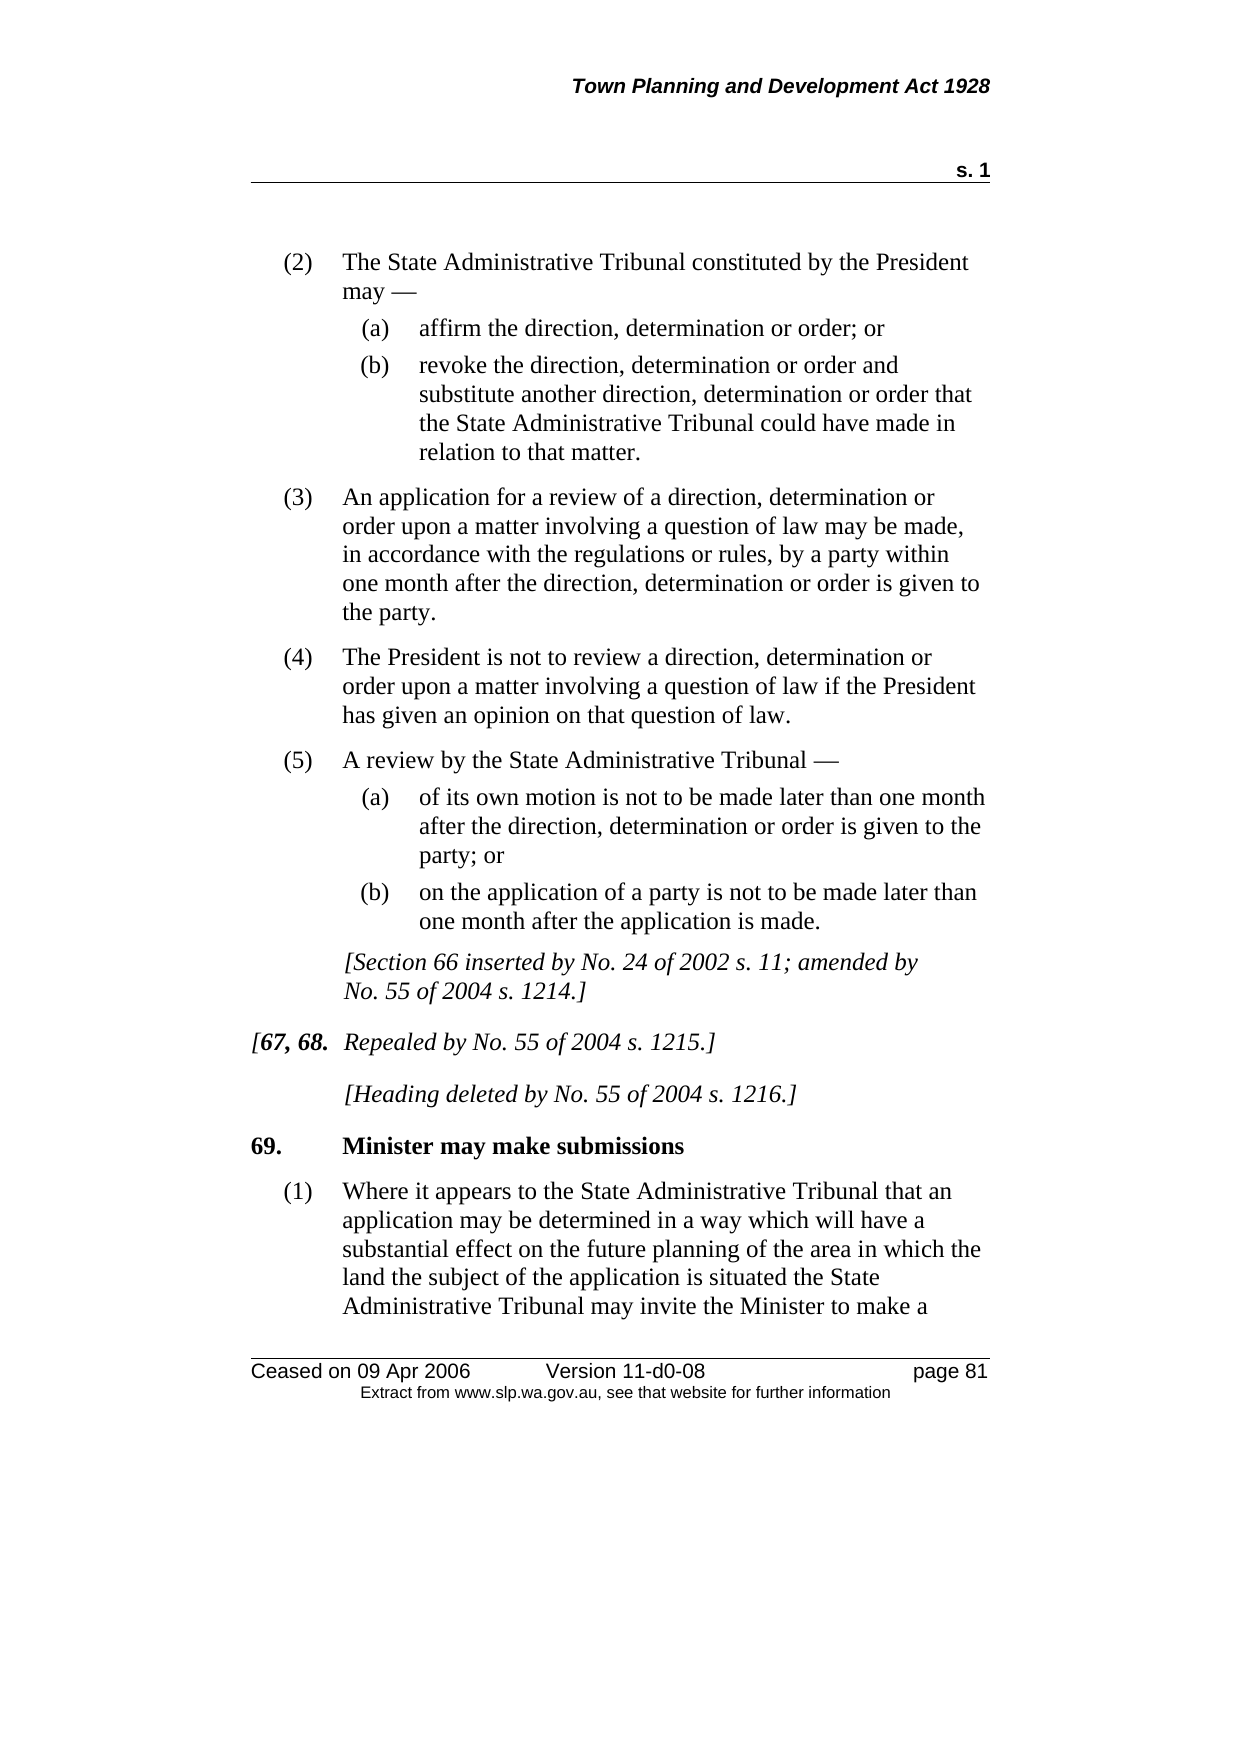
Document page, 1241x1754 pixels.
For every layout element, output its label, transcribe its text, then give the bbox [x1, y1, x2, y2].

text (3) An application for a review of a direction, determination or order upon a matter involving a question of law may be made, in accordance with the regulations or rules, by a party within one month after the direction, determination or order is given to the party. [251, 482, 990, 626]
text (4) The President is not to review a direction, determination or order upon a matter involving a question of law if the President has given an opinion on that question of law. [251, 642, 990, 729]
text (b) on the application of a party is not to be made later than one month after the application is made. [251, 877, 990, 934]
text (a) affirm the direction, determination or order; or [251, 313, 990, 342]
text (a) of its own motion is not to be made later than one month after the direction, determination or order is given to the party; or [251, 782, 990, 869]
subtitle 69. Minister may make submissions [251, 1131, 990, 1159]
text [67, 68. Repealed by No. 55 of 2004 s. 1215.] [251, 1027, 990, 1056]
text [Heading deleted by No. 55 of 2004 s. 1216.] [251, 1079, 990, 1108]
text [251, 1176, 990, 1320]
text (5) A review by the State Administrative Tribunal — [251, 745, 990, 774]
text (b) revoke the direction, determination or order and substitute another direction, determination or order that the State Administrative Tribunal could have made in relation to that matter. [251, 350, 990, 465]
text (2) The State Administrative Tribunal constituted by the President may — [251, 247, 990, 305]
text [Section 66 inserted by No. 24 of 2002 s. 11; amended by No. 55 of 2004 s. 1214.] [251, 947, 990, 1004]
